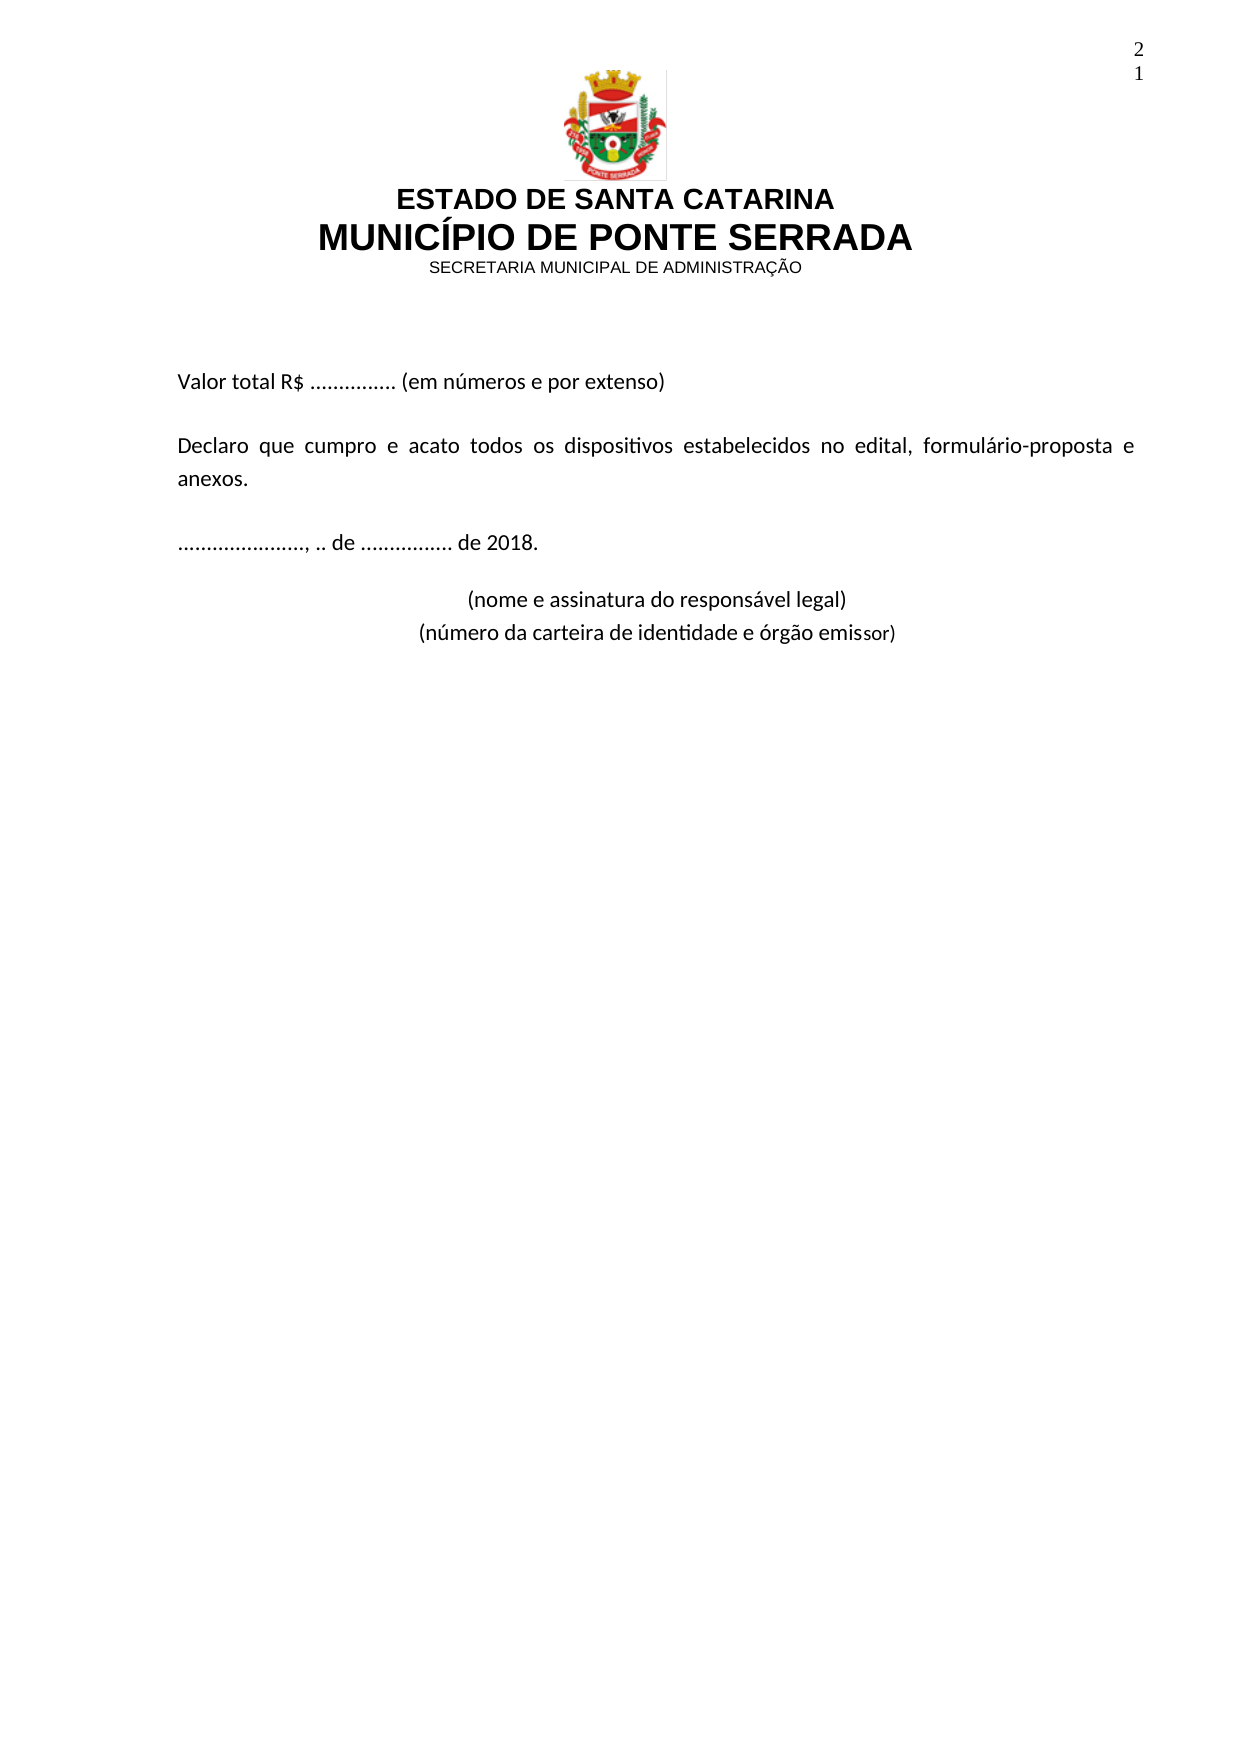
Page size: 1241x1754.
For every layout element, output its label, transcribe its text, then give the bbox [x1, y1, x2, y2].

text Declaro que cumpro e acato todos os dispositivos estabelecidos no edital, formulário-proposta e anexos. [177, 432, 1137, 492]
text ......................, .. de ................ de 2018. [177, 528, 1137, 556]
picture [563, 70, 668, 182]
text (número da carteira de identidade e órgão emissor) [112, 618, 1137, 646]
text Valor total R$ ............... (em números e por extenso) [112, 367, 1137, 395]
text (nome e assinatura do responsável legal) [112, 585, 1137, 613]
